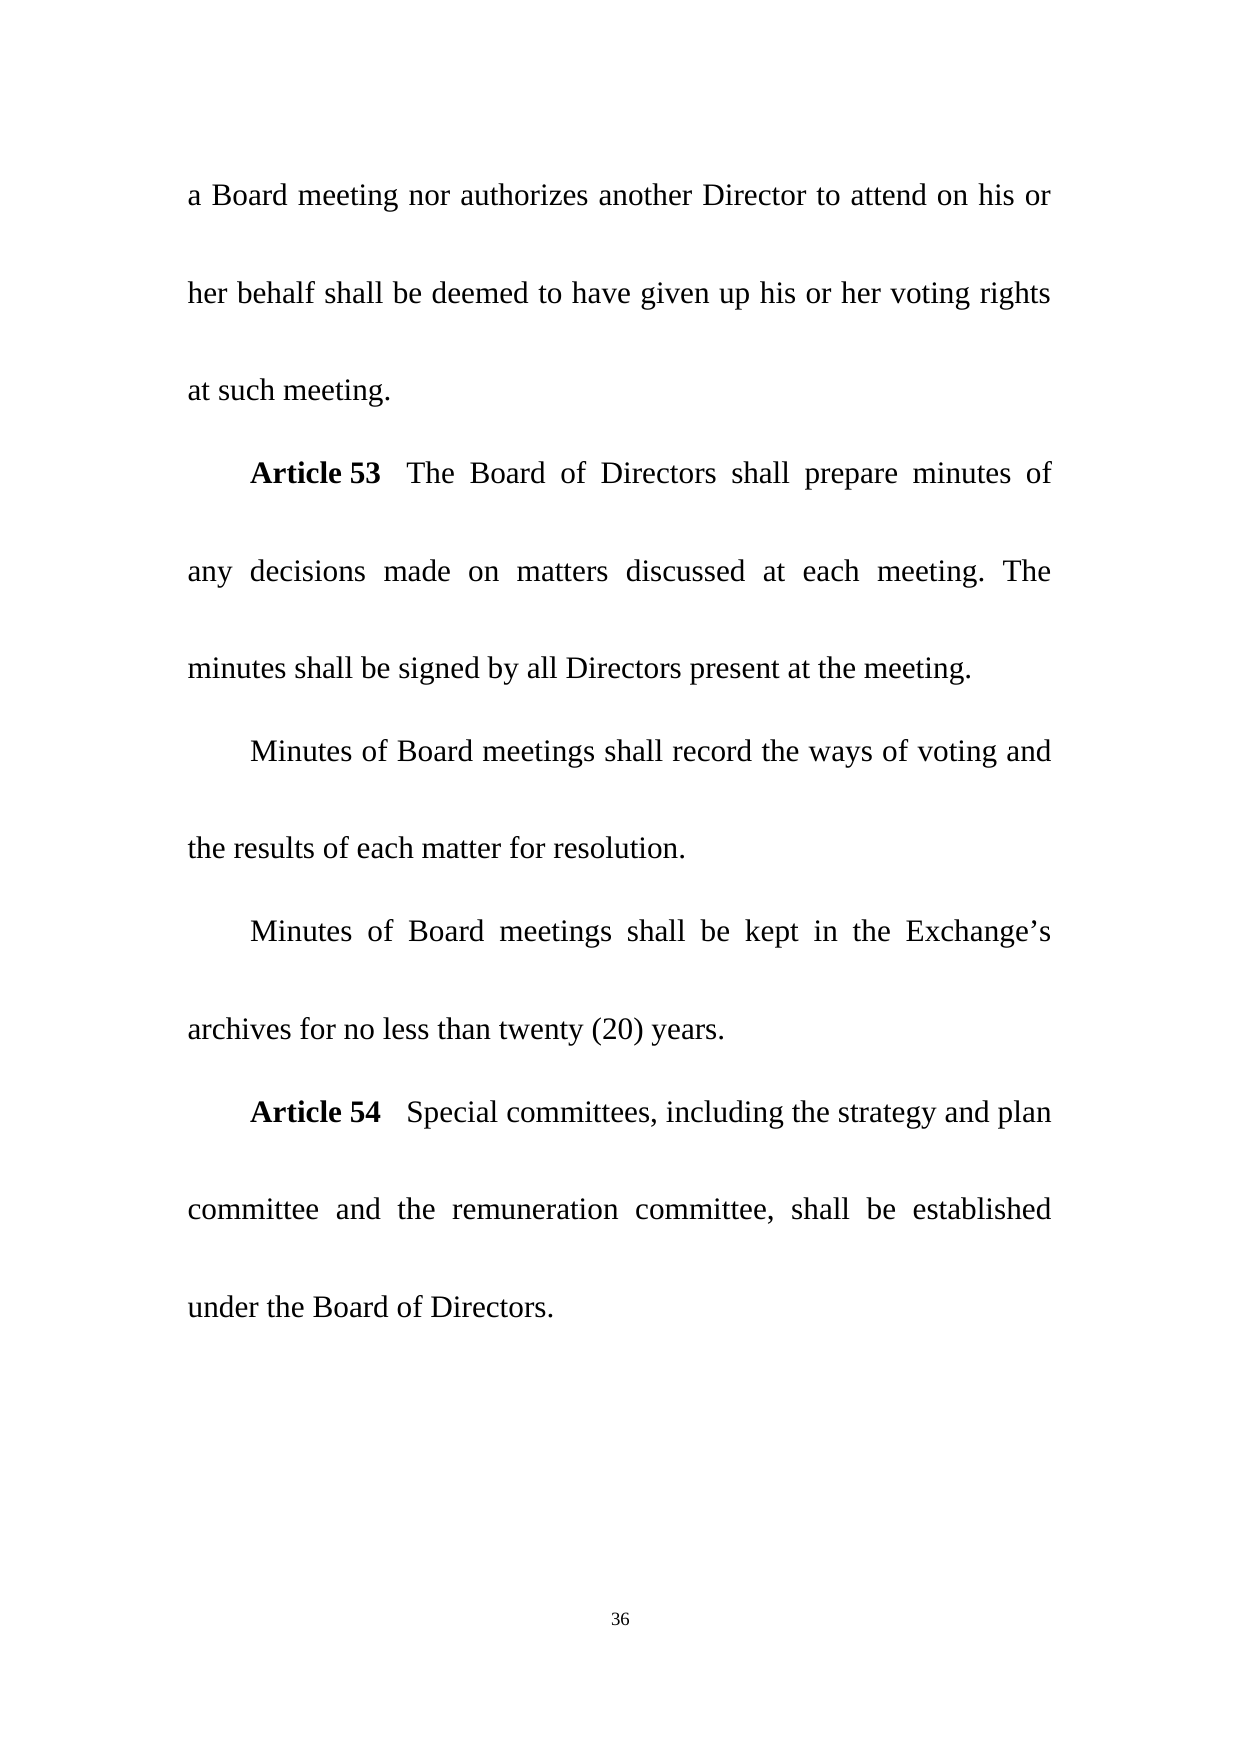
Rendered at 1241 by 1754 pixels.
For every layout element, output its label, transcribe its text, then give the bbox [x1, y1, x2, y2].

text Minutes of Board meetings shall record the ways of voting and the results of each matter for resolution. [187, 718, 1053, 880]
list Special committees, including the strategy and plan committee and the remuneration committee, shall be established under the Board of Directors. [187, 1079, 1053, 1339]
text Minutes of Board meetings shall be kept in the Exchange’s archives for no less than twenty (20) years. [187, 898, 1053, 1061]
list The Board of Directors shall prepare minutes of any decisions made on matters discussed at each meeting. The minutes shall be signed by all Directors present at the meeting. [187, 440, 1053, 700]
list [187, 162, 1053, 422]
